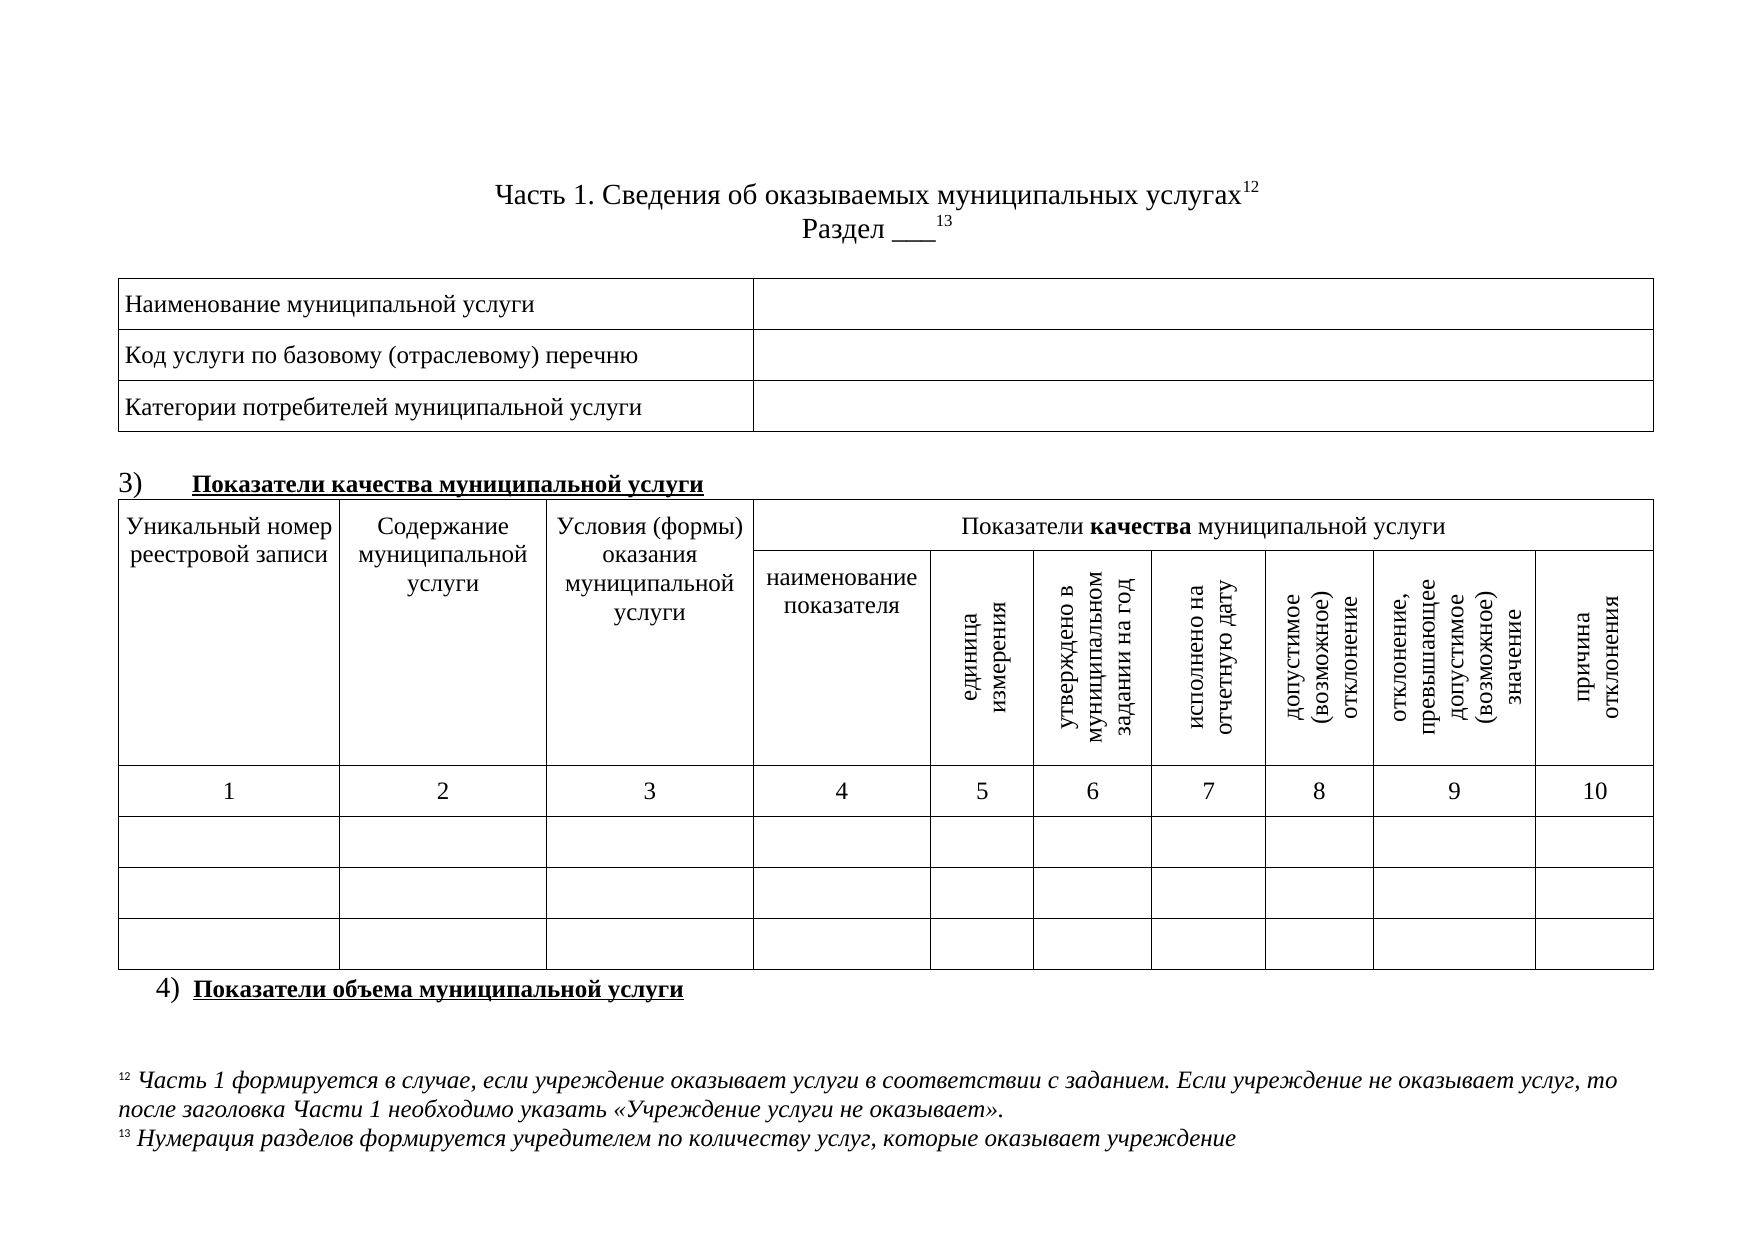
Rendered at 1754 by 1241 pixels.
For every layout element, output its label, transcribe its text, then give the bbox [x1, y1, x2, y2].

table_cell [754, 817, 930, 867]
table_cell исполнено на отчетную дату [1152, 551, 1265, 764]
table_cell отклонение, превышающее допустимое (возможное) значение [1374, 551, 1535, 764]
table_cell [1374, 919, 1535, 969]
table_header Содержание муниципальной услуги [340, 500, 546, 764]
table_cell [1266, 919, 1373, 969]
table_cell Код услуги по базовому (отраслевому) перечню [119, 330, 753, 380]
table_header Условия (формы) оказания муниципальной услуги [547, 500, 753, 764]
table_cell 3 [547, 766, 753, 816]
table_cell 6 [1034, 766, 1151, 816]
table_cell [1034, 919, 1151, 969]
table_cell [1536, 919, 1653, 969]
table_header Уникальный номер реестровой записи [119, 500, 339, 764]
table_cell [1152, 868, 1265, 918]
table_cell причина отклонения [1536, 551, 1653, 764]
table_cell [340, 919, 546, 969]
table_cell [754, 868, 930, 918]
table_header Наименование муниципальной услуги [119, 279, 753, 329]
table_cell 5 [931, 766, 1033, 816]
table_cell [547, 919, 753, 969]
table_cell [119, 868, 339, 918]
table_cell [1374, 817, 1535, 867]
table_cell [754, 330, 1653, 380]
table_cell Категории потребителей муниципальной услуги [119, 381, 753, 431]
table_header Показатели качества муниципальной услуги [754, 500, 1653, 550]
table_cell [340, 868, 546, 918]
table_cell 1 [119, 766, 339, 816]
table_cell [119, 817, 339, 867]
table_cell [1152, 919, 1265, 969]
table_cell 10 [1536, 766, 1653, 816]
table_cell [931, 817, 1033, 867]
table_cell [340, 817, 546, 867]
table_cell [547, 817, 753, 867]
table_cell [931, 868, 1033, 918]
text Раздел ___ [118, 211, 1636, 244]
table_cell наименование показателя [754, 551, 930, 764]
table_cell [1034, 868, 1151, 918]
list Показатели объема муниципальной услуги [156, 970, 1636, 1003]
table_cell [1266, 868, 1373, 918]
table_cell [1374, 868, 1535, 918]
table_cell единица измерения [931, 551, 1033, 764]
table_header [754, 279, 1653, 329]
table_cell [754, 919, 930, 969]
table_cell утверждено в муниципальном задании на год [1034, 551, 1151, 764]
table_cell [931, 919, 1033, 969]
table_cell допустимое (возможное) отклонение [1266, 551, 1373, 764]
table_cell [1152, 817, 1265, 867]
table_cell 9 [1374, 766, 1535, 816]
list Показатели качества муниципальной услуги [118, 466, 1636, 499]
table_cell [547, 868, 753, 918]
table_cell 4 [754, 766, 930, 816]
table_cell 2 [340, 766, 546, 816]
table_cell [1536, 817, 1653, 867]
text Часть 1. Сведения об оказываемых муниципальных услугах [118, 177, 1636, 211]
table_cell [1536, 868, 1653, 918]
table_cell 7 [1152, 766, 1265, 816]
table_cell [1266, 817, 1373, 867]
table_cell [1034, 817, 1151, 867]
table_cell [119, 919, 339, 969]
table_cell [754, 381, 1653, 431]
table_cell 8 [1266, 766, 1373, 816]
